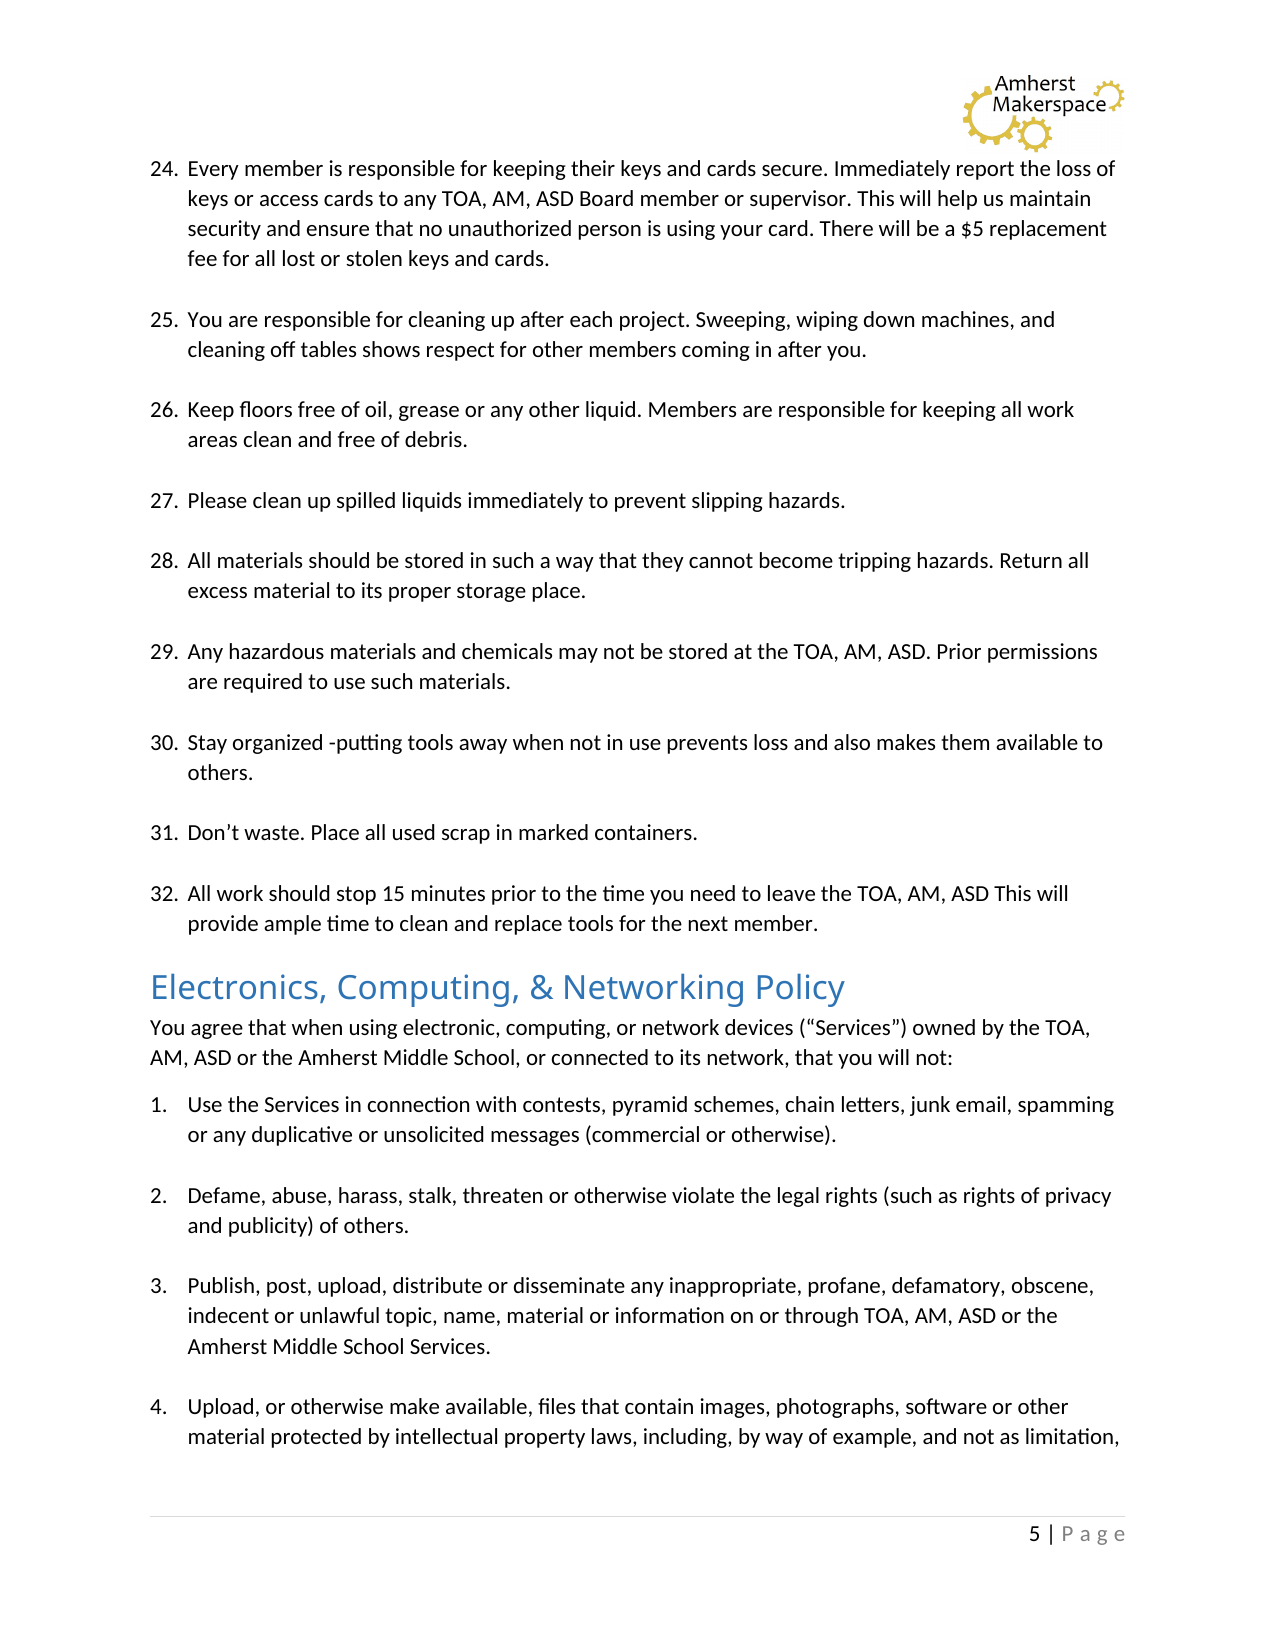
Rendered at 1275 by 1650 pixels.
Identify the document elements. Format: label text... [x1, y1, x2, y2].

list Use the Services in connection with contests, pyramid schemes, chain letters, junk email, spamming or any duplicative or unsolicited messages (commercial or otherwise). [150, 1090, 1125, 1148]
list You are responsible for cleaning up after each project. Sweeping, wiping down machines, and cleaning off tables shows respect for other members coming in after you. [150, 305, 1125, 363]
text You agree that when using electronic, computing, or network devices (“Services”) owned by the TOA, AM, ASD or the Amherst Middle School, or connected to its network, that you will not: [150, 1013, 1125, 1071]
list Don’t waste. Place all used scrap in marked containers. [150, 818, 1125, 846]
picture [962, 75, 1125, 154]
list Keep floors free of oil, grease or any other liquid. Members are responsible for keeping all work areas clean and free of debris. [150, 395, 1125, 453]
list All work should stop 15 minutes prior to the time you need to leave the TOA, AM, ASD This will provide ample time to clean and replace tools for the next member. [150, 879, 1125, 937]
list Stay organized -putting tools away when not in use prevents loss and also makes them available to others. [150, 728, 1125, 786]
list Publish, post, upload, distribute or disseminate any inappropriate, profane, defamatory, obscene, indecent or unlawful topic, name, material or information on or through TOA, AM, ASD or the Amherst Middle School Services. [150, 1271, 1125, 1360]
list Defame, abuse, harass, stalk, threaten or otherwise violate the legal rights (such as rights of privacy and publicity) of others. [150, 1181, 1125, 1239]
list Every member is responsible for keeping their keys and cards secure. Immediately report the loss of keys or access cards to any TOA, AM, ASD Board member or supervisor. This will help us maintain security and ensure that no unauthorized person is using your card. There will be a $5 replacement fee for all lost or stolen keys and cards. [150, 154, 1125, 272]
subtitle Electronics, Computing, & Networking Policy [150, 964, 1125, 1009]
list Please clean up spilled liquids immediately to prevent slipping hazards. [150, 486, 1125, 514]
list All materials should be stored in such a way that they cannot become tripping hazards. Return all excess material to its proper storage place. [150, 546, 1125, 604]
list Any hazardous materials and chemicals may not be stored at the TOA, AM, ASD. Prior permissions are required to use such materials. [150, 637, 1125, 695]
